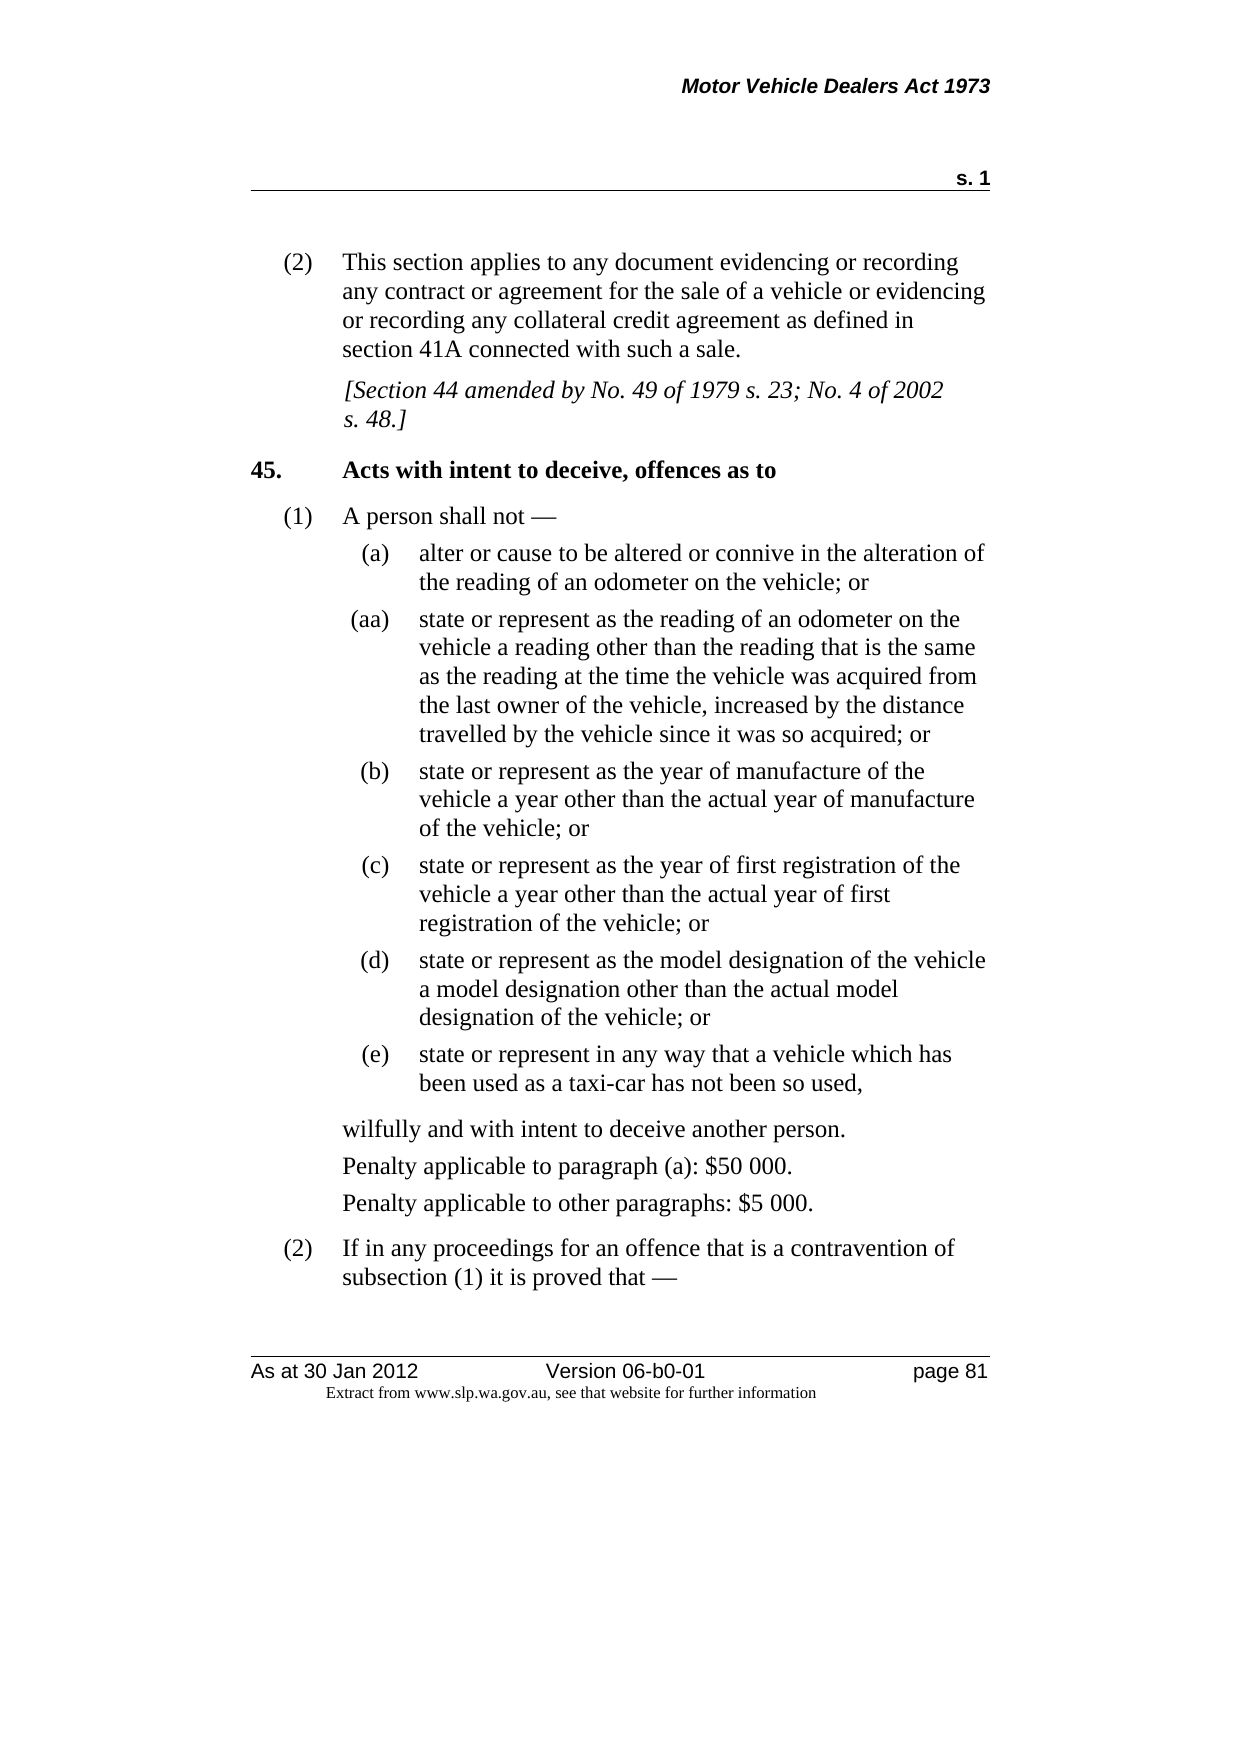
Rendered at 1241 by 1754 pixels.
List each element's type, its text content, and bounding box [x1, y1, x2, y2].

text (d) state or represent as the model designation of the vehicle a model designation other than the actual model designation of the vehicle; or [251, 945, 990, 1031]
text (aa) state or represent as the reading of an odometer on the vehicle a reading other than the reading that is the same as the reading at the time the vehicle was acquired from the last owner of the vehicle, increased by the distance travelled by the vehicle since it was so acquired; or [251, 604, 990, 747]
text (b) state or represent as the year of manufacture of the vehicle a year other than the actual year of manufacture of the vehicle; or [251, 756, 990, 842]
text Penalty applicable to paragraph (a): $50 000. [251, 1151, 990, 1179]
text Penalty applicable to other paragraphs: $5 000. [251, 1188, 990, 1217]
text wilfully and with intent to deceive another person. [251, 1114, 990, 1142]
text (2) This section applies to any document evidencing or recording any contract or agreement for the sale of a vehicle or evidencing or recording any collateral credit agreement as defined in section 41A connected with such a sale. [251, 247, 990, 362]
text (2) If in any proceedings for an offence that is a contravention of subsection (1) it is proved that — [251, 1233, 990, 1291]
text (c) state or represent as the year of first registration of the vehicle a year other than the actual year of first registration of the vehicle; or [251, 850, 990, 937]
text (a) alter or cause to be altered or connive in the alteration of the reading of an odometer on the vehicle; or [251, 538, 990, 595]
text (1) A person shall not — [251, 501, 990, 529]
text [Section 44 amended by No. 49 of 1979 s. 23; No. 4 of 2002 s. 48.] [251, 375, 990, 432]
subtitle 45. Acts with intent to deceive, offences as to [251, 455, 990, 484]
text (e) state or represent in any way that a vehicle which has been used as a taxi-car has not been so used, [251, 1039, 990, 1097]
